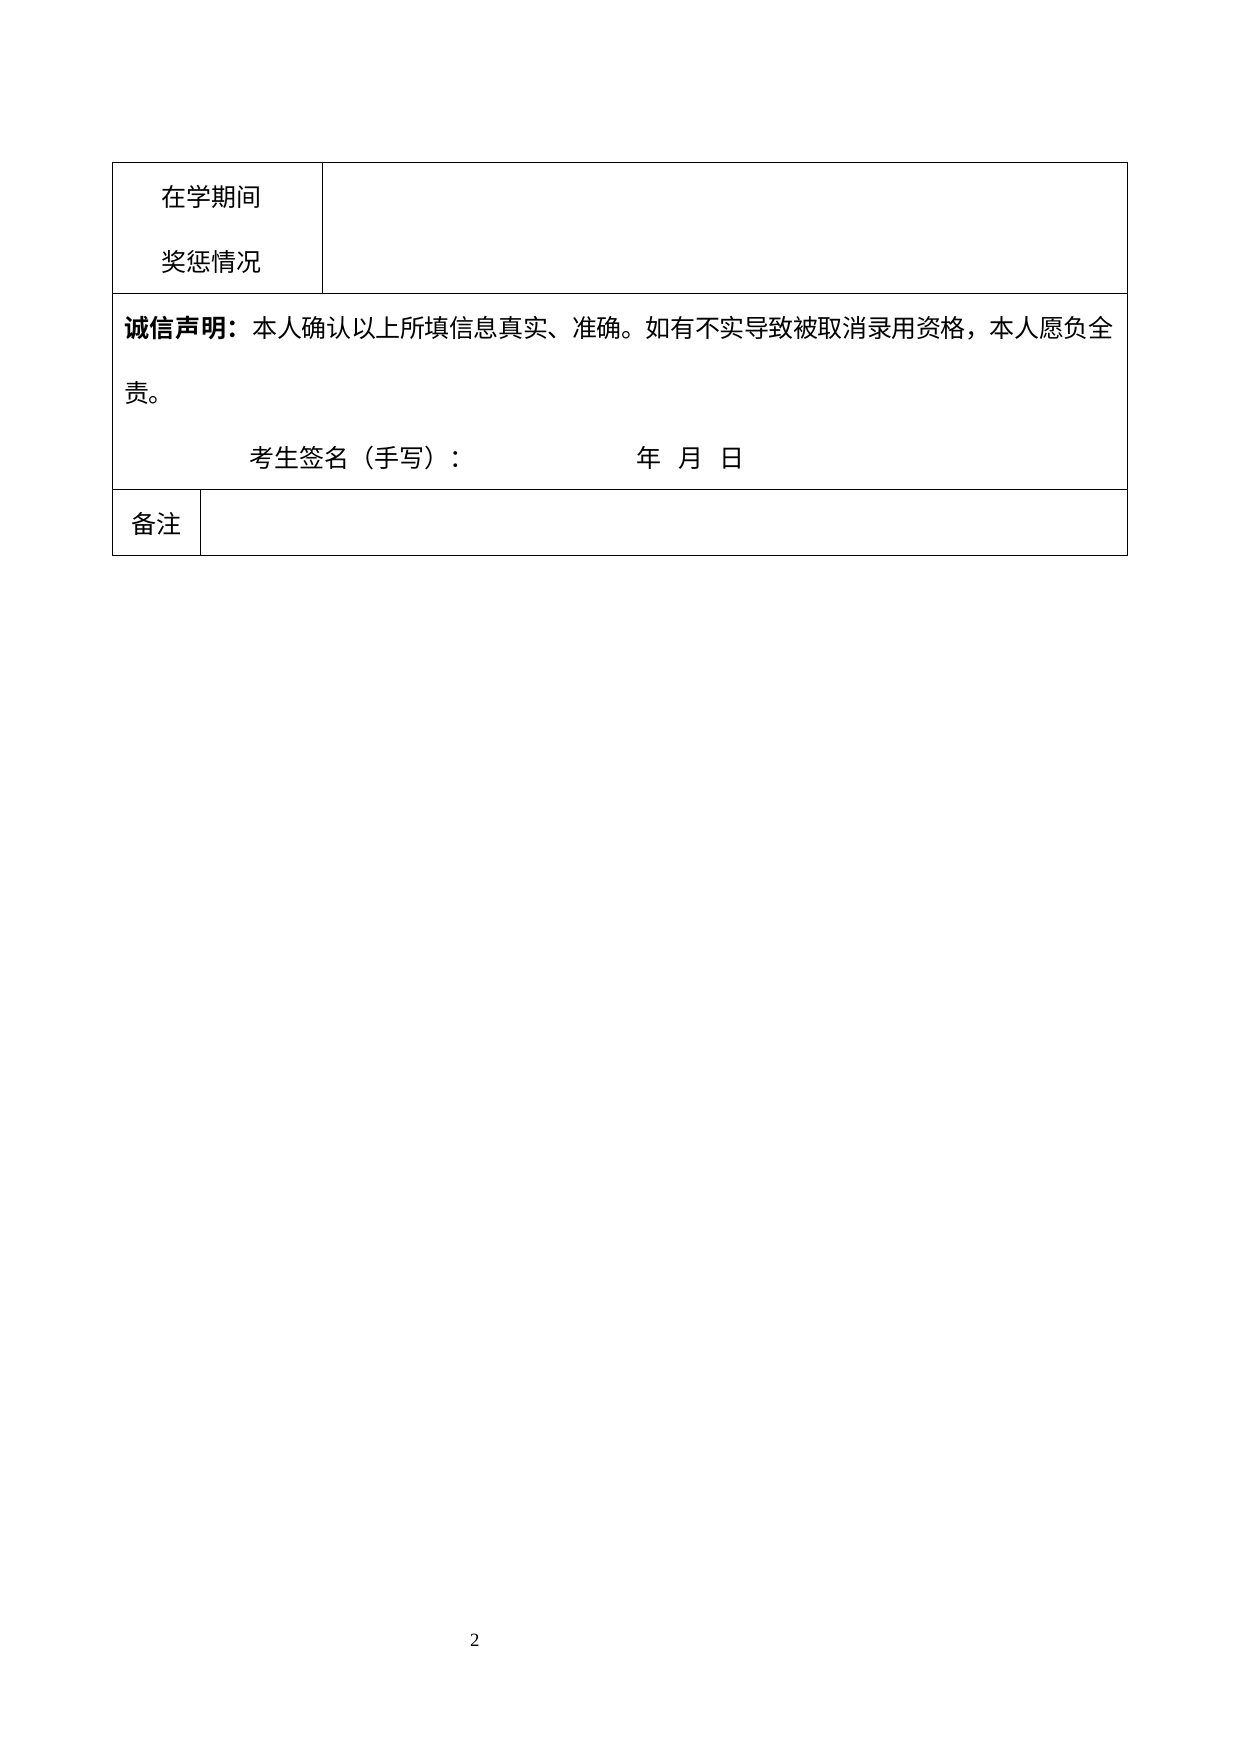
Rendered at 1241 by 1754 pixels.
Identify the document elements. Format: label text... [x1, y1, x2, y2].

table_cell 诚信声明：本人确认以上所填信息真实、准确。如有不实导致被取消录用资格，本人愿负全责。 考生签名（手写）： 年 月 日 [113, 294, 1127, 489]
table_cell 在学期间 奖惩情况 [113, 163, 322, 293]
table_cell [201, 490, 1127, 555]
table_cell [323, 163, 1127, 293]
table_cell 备注 [113, 490, 200, 555]
